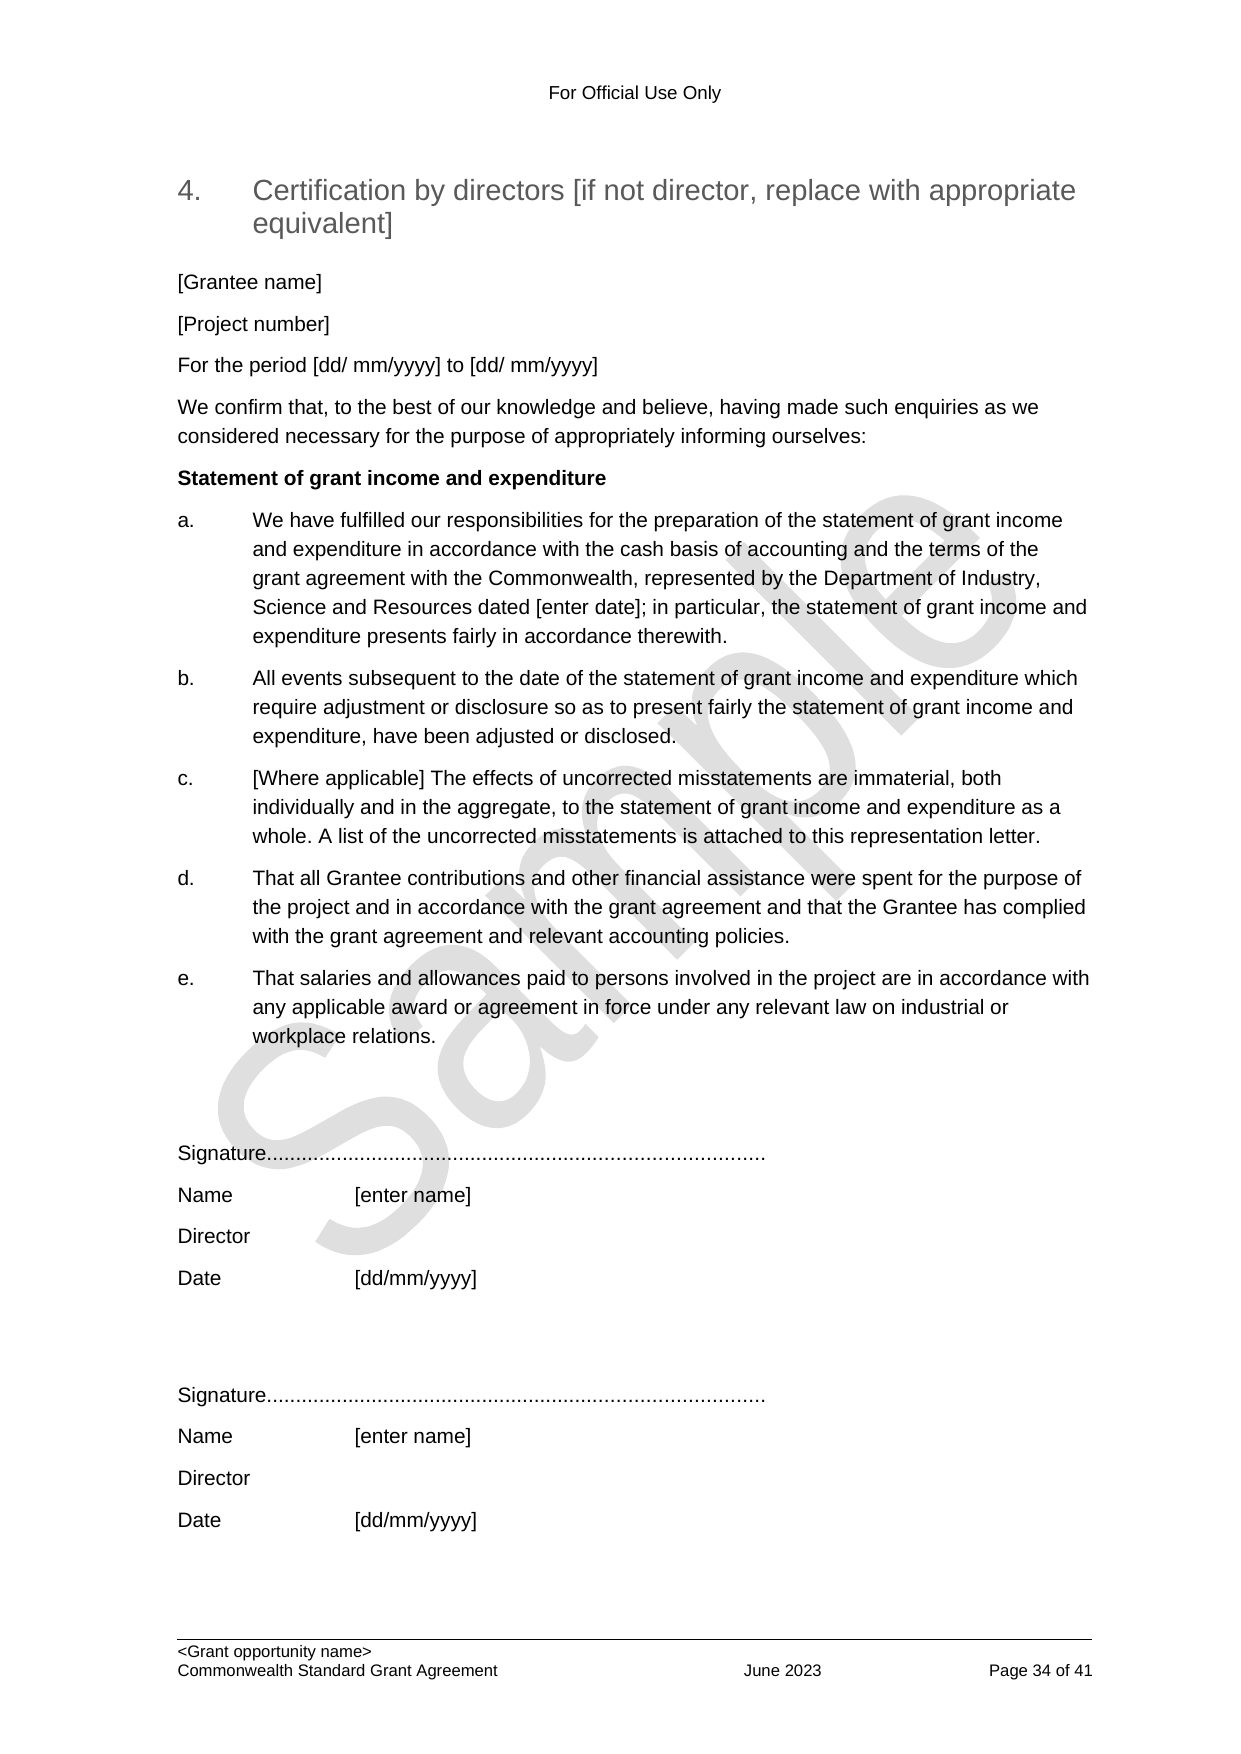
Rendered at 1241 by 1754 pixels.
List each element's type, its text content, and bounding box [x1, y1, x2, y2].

text Signature [177, 1136, 1092, 1165]
list That salaries and allowances paid to persons involved in the project are in accordance with any applicable award or agreement in force under any relevant law on industrial or workplace relations. [177, 961, 1092, 1048]
text Signature [177, 1377, 1092, 1406]
subtitle Certification by directors [if not director, replace with appropriate equivalent] [177, 173, 1092, 240]
text Name [enter name] [177, 1419, 1092, 1448]
text We confirm that, to the best of our knowledge and believe, having made such enquiries as we considered necessary for the purpose of appropriately informing ourselves: [177, 390, 1092, 448]
list That all Grantee contributions and other financial assistance were spent for the purpose of the project and in accordance with the grant agreement and that the Grantee has complied with the grant agreement and relevant accounting policies. [177, 861, 1092, 948]
list We have fulfilled our responsibilities for the preparation of the statement of grant income and expenditure in accordance with the cash basis of accounting and the terms of the grant agreement with the Commonwealth, represented by the Department of Industry, Science and Resources dated [enter date]; in particular, the statement of grant income and expenditure presents fairly in accordance therewith. [177, 502, 1092, 648]
text For the period [dd/ mm/yyyy] to [dd/ mm/yyyy] [177, 348, 1092, 377]
text Name [enter name] [177, 1177, 1092, 1206]
text Director [177, 1461, 1092, 1490]
text [Grantee name] [177, 265, 1092, 294]
list All events subsequent to the date of the statement of grant income and expenditure which require adjustment or disclosure so as to present fairly the statement of grant income and expenditure, have been adjusted or disclosed. [177, 661, 1092, 748]
list [Where applicable] The effects of uncorrected misstatements are immaterial, both individually and in the aggregate, to the statement of grant income and expenditure as a whole. A list of the uncorrected misstatements is attached to this representation letter. [177, 761, 1092, 848]
text Statement of grant income and expenditure [177, 461, 1092, 490]
text [Project number] [177, 306, 1092, 336]
text Date [dd/mm/yyyy] [177, 1502, 1092, 1531]
text Date [dd/mm/yyyy] [177, 1261, 1092, 1290]
text Director [177, 1219, 1092, 1248]
